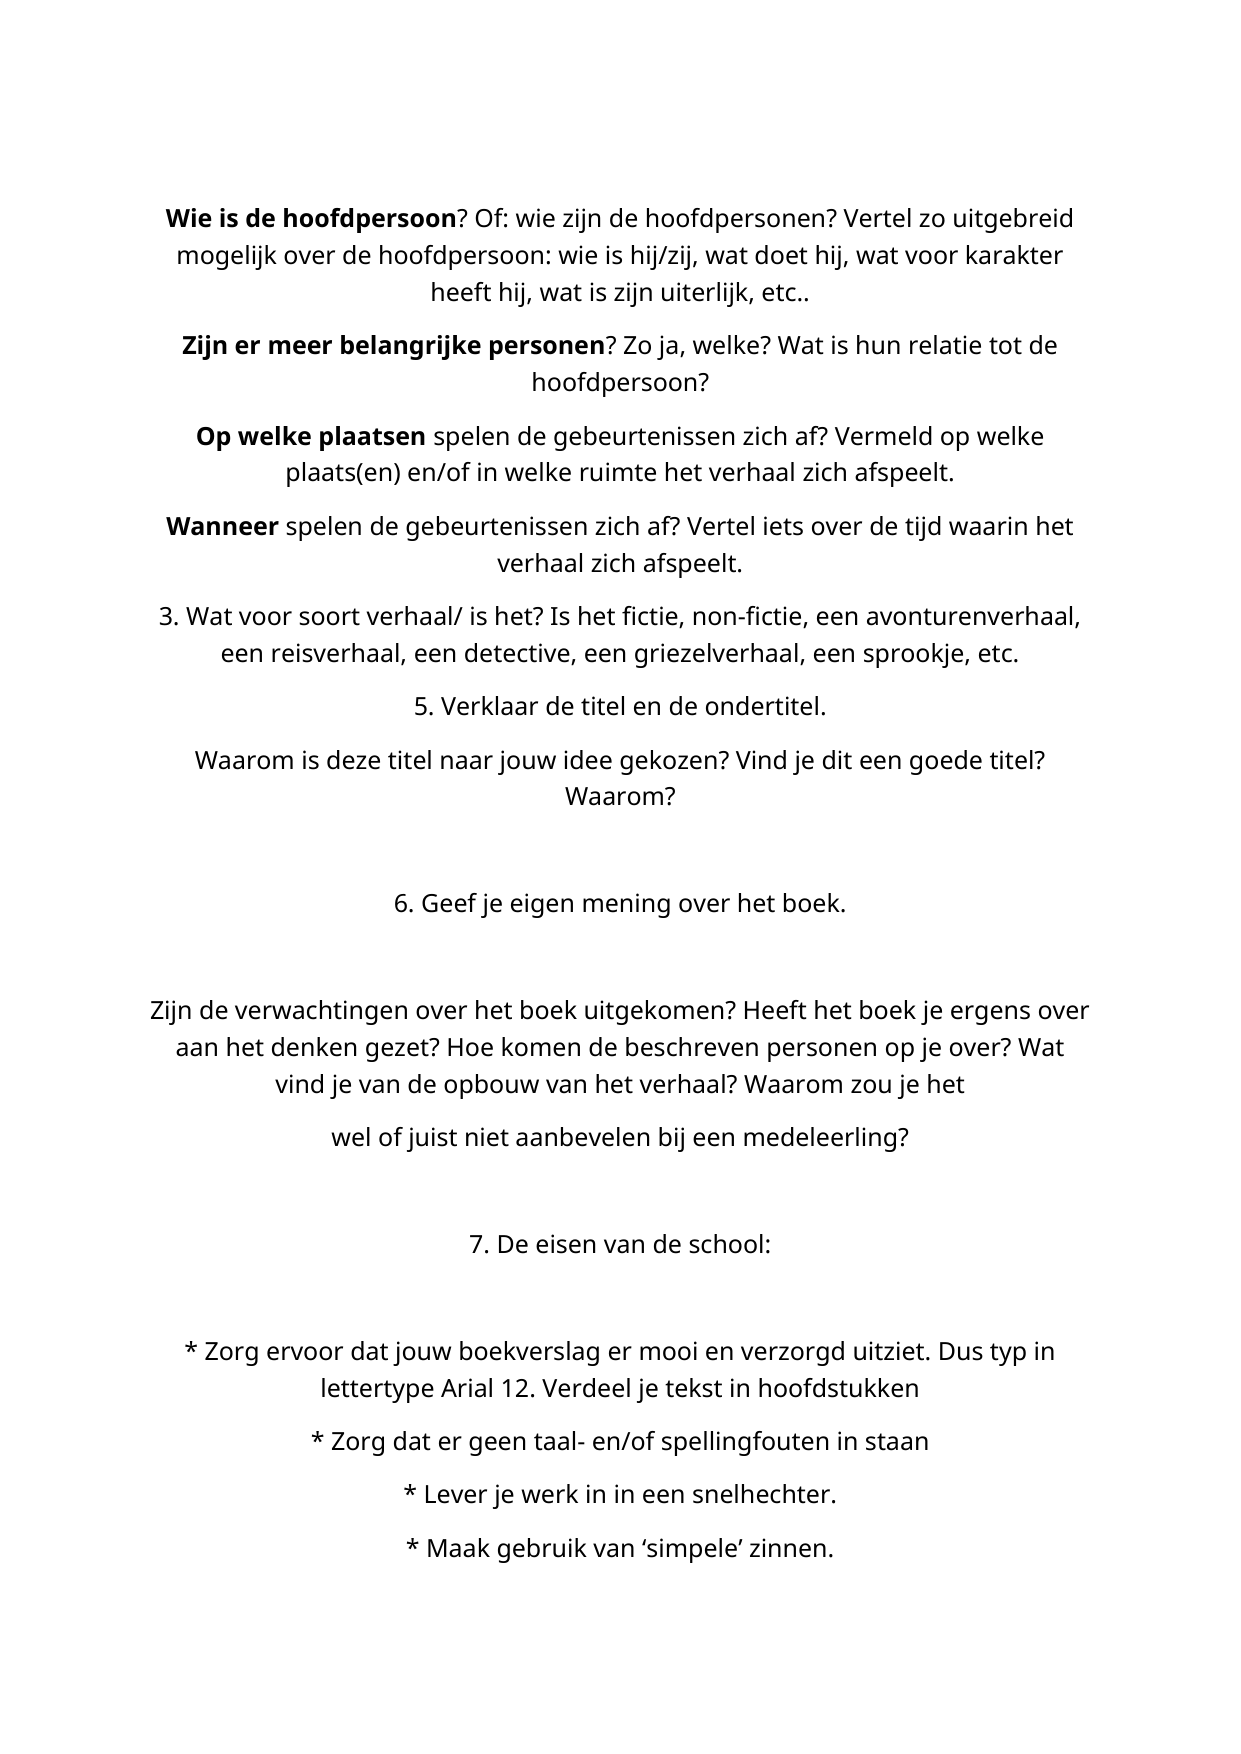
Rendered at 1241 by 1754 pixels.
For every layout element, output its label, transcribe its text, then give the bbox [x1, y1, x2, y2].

text 7. De eisen van de school: [148, 1227, 1093, 1261]
text * Maak gebruik van ‘simpele’ zinnen. [148, 1531, 1093, 1565]
text Wanneer spelen de gebeurtenissen zich af? Vertel iets over de tijd waarin het verhaal zich afspeelt. [148, 508, 1093, 579]
text * Lever je werk in in een snelhechter. [148, 1477, 1093, 1511]
text wel of juist niet aanbevelen bij een medeleerling? [148, 1120, 1093, 1154]
text Zijn er meer belangrijke personen? Zo ja, welke? Wat is hun relatie tot de hoofdpersoon? [148, 328, 1093, 399]
text Wie is de hoofdpersoon? Of: wie zijn de hoofdpersonen? Vertel zo uitgebreid mogelijk over de hoofdpersoon: wie is hij/zij, wat doet hij, wat voor karakter heeft hij, wat is zijn uiterlijk, etc.. [148, 201, 1093, 309]
text * Zorg dat er geen taal- en/of spellingfouten in staan [148, 1424, 1093, 1458]
text 6. Geef je eigen mening over het boek. [148, 886, 1093, 920]
text 5. Verklaar de titel en de ondertitel. [148, 689, 1093, 723]
text Op welke plaatsen spelen de gebeurtenissen zich af? Vermeld op welke plaats(en) en/of in welke ruimte het verhaal zich afspeelt. [148, 418, 1093, 489]
text 3. Wat voor soort verhaal/ is het? Is het fictie, non-fictie, een avonturenverhaal, een reisverhaal, een detective, een griezelverhaal, een sprookje, etc. [148, 599, 1093, 669]
text * Zorg ervoor dat jouw boekverslag er mooi en verzorgd uitziet. Dus typ in lettertype Arial 12. Verdeel je tekst in hoofdstukken [148, 1333, 1093, 1404]
text Waarom is deze titel naar jouw idee gekozen? Vind je dit een goede titel? Waarom? [148, 742, 1093, 813]
text Zijn de verwachtingen over het boek uitgekomen? Heeft het boek je ergens over aan het denken gezet? Hoe komen de beschreven personen op je over? Wat vind je van de opbouw van het verhaal? Waarom zou je het [148, 993, 1093, 1100]
